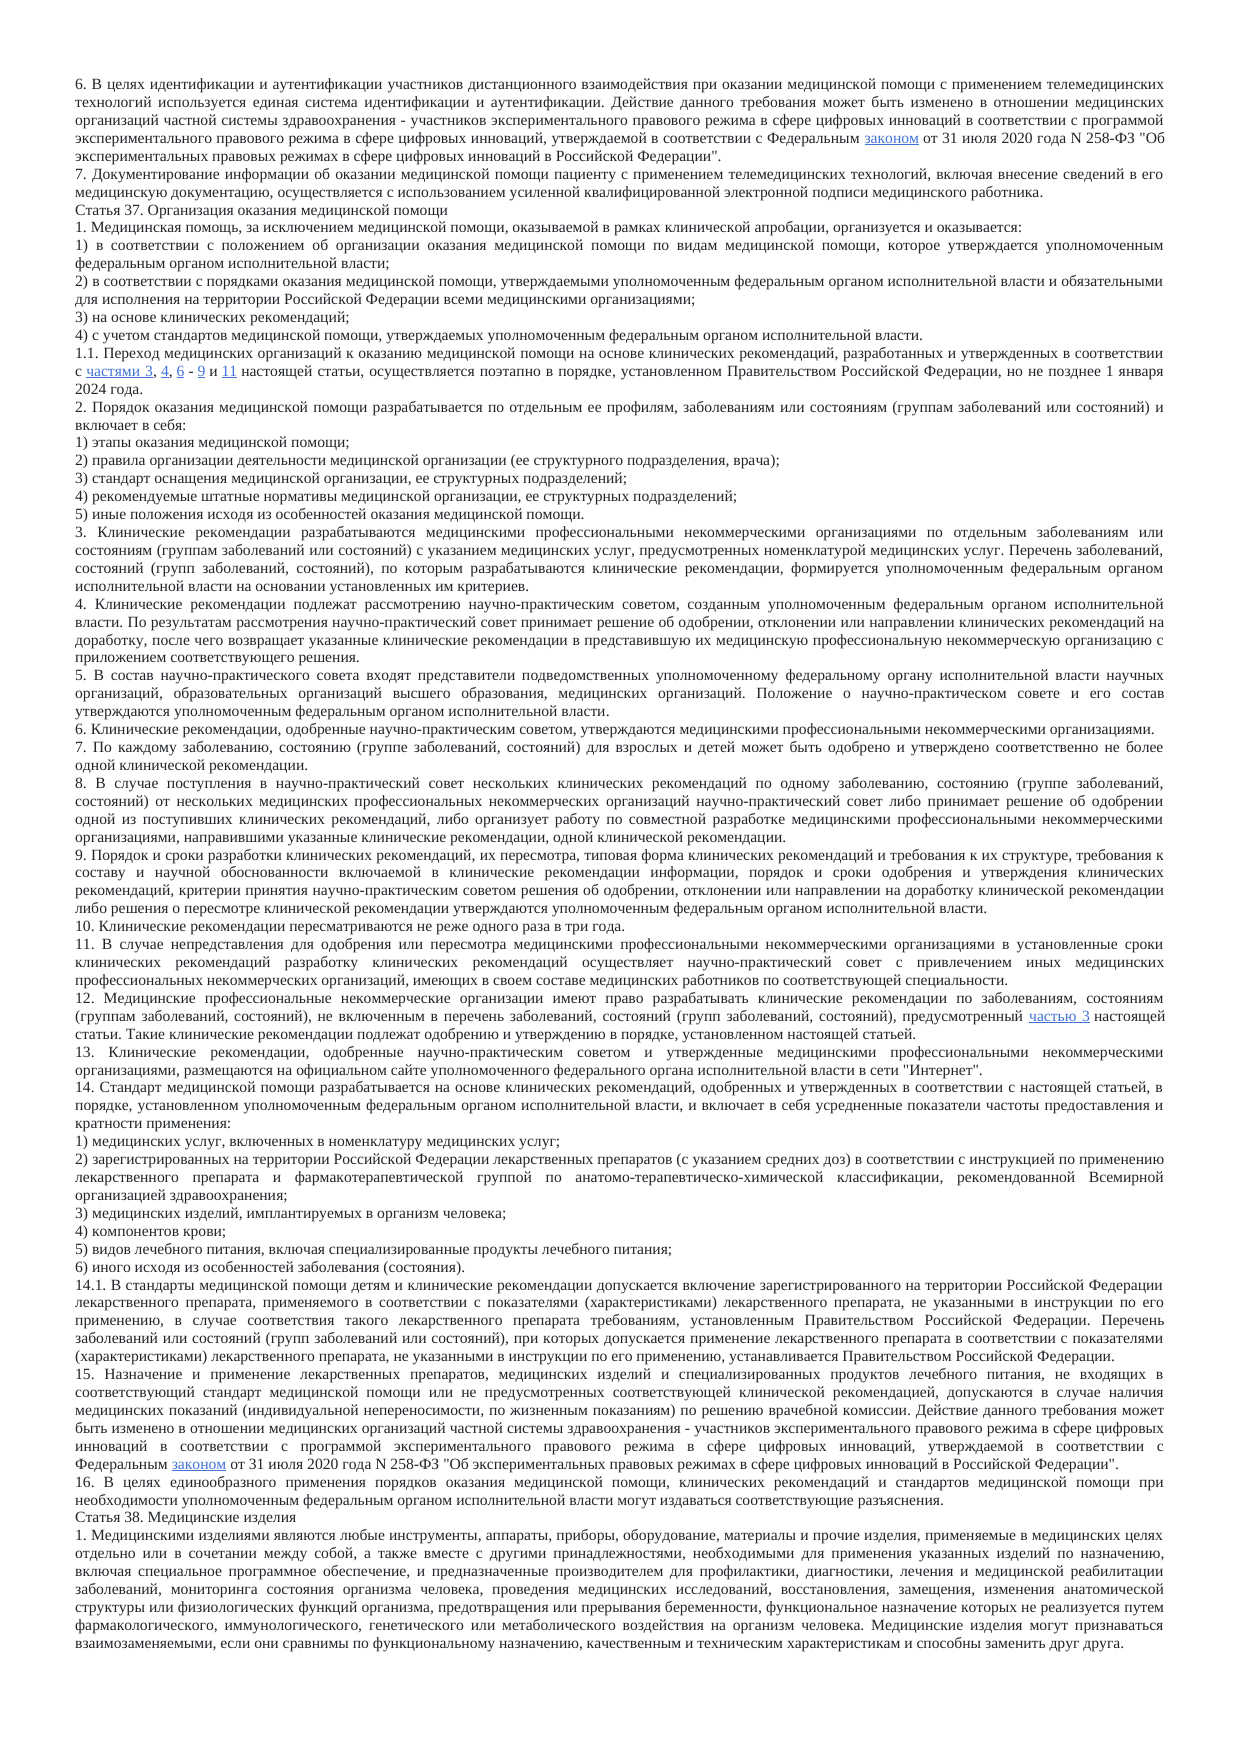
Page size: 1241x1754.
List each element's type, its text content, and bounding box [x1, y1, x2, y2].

text 7. Документирование информации об оказании медицинской помощи пациенту с применением телемедицинских технологий, включая внесение сведений в его медицинскую документацию, осуществляется с использованием усиленной квалифицированной электронной подписи медицинского работника. [75, 164, 1165, 200]
text 4) с учетом стандартов медицинской помощи, утверждаемых уполномоченным федеральным органом исполнительной власти. [75, 326, 1165, 344]
text 2) в соответствии с порядками оказания медицинской помощи, утверждаемыми уполномоченным федеральным органом исполнительной власти и обязательными для исполнения на территории Российской Федерации всеми медицинскими организациями; [75, 272, 1165, 308]
text 7. По каждому заболеванию, состоянию (группе заболеваний, состояний) для взрослых и детей может быть одобрено и утверждено соответственно не более одной клинической рекомендации. [75, 738, 1165, 774]
text 6. В целях идентификации и аутентификации участников дистанционного взаимодействия при оказании медицинской помощи с применением телемедицинских технологий используется единая система идентификации и аутентификации. Действие данного требования может быть изменено в отношении медицинских организаций частной системы здравоохранения - участников экспериментального правового режима в сфере цифровых инноваций в соответствии с программой экспериментального правового режима в сфере цифровых инноваций, утверждаемой в соответствии с Федеральным законом от 31 июля 2020 года N 258-ФЗ "Об экспериментальных правовых режимах в сфере цифровых инноваций в Российской Федерации". [75, 75, 1165, 164]
text 11. В случае непредставления для одобрения или пересмотра медицинскими профессиональными некоммерческими организациями в установленные сроки клинических рекомендаций разработку клинических рекомендаций осуществляет научно-практический совет с привлечением иных медицинских профессиональных некоммерческих организаций, имеющих в своем составе медицинских работников по соответствующей специальности. [75, 935, 1165, 989]
text 6. Клинические рекомендации, одобренные научно-практическим советом, утверждаются медицинскими профессиональными некоммерческими организациями. [75, 720, 1165, 738]
text 4. Клинические рекомендации подлежат рассмотрению научно-практическим советом, созданным уполномоченным федеральным органом исполнительной власти. По результатам рассмотрения научно-практический совет принимает решение об одобрении, отклонении или направлении клинических рекомендаций на доработку, после чего возвращает указанные клинические рекомендации в представившую их медицинскую профессиональную некоммерческую организацию с приложением соответствующего решения. [75, 594, 1165, 666]
text 1) этапы оказания медицинской помощи; [75, 433, 1165, 451]
text 9. Порядок и сроки разработки клинических рекомендаций, их пересмотра, типовая форма клинических рекомендаций и требования к их структуре, требования к составу и научной обоснованности включаемой в клинические рекомендации информации, порядок и сроки одобрения и утверждения клинических рекомендаций, критерии принятия научно-практическим советом решения об одобрении, отклонении или направлении на доработку клинической рекомендации либо решения о пересмотре клинической рекомендации утверждаются уполномоченным федеральным органом исполнительной власти. [75, 845, 1165, 917]
text 6) иного исходя из особенностей заболевания (состояния). [75, 1257, 1165, 1275]
text 1) медицинских услуг, включенных в номенклатуру медицинских услуг; [75, 1132, 1165, 1150]
text 4) рекомендуемые штатные нормативы медицинской организации, ее структурных подразделений; [75, 487, 1165, 505]
text 8. В случае поступления в научно-практический совет нескольких клинических рекомендаций по одному заболеванию, состоянию (группе заболеваний, состояний) от нескольких медицинских профессиональных некоммерческих организаций научно-практический совет либо принимает решение об одобрении одной из поступивших клинических рекомендаций, либо организует работу по совместной разработке медицинскими профессиональными некоммерческими организациями, направившими указанные клинические рекомендации, одной клинической рекомендации. [75, 774, 1165, 845]
text 12. Медицинские профессиональные некоммерческие организации имеют право разрабатывать клинические рекомендации по заболеваниям, состояниям (группам заболеваний, состояний), не включенным в перечень заболеваний, состояний (групп заболеваний, состояний), предусмотренный частью 3 настоящей статьи. Такие клинические рекомендации подлежат одобрению и утверждению в порядке, установленном настоящей статьей. [75, 989, 1165, 1042]
text 5. В состав научно-практического совета входят представители подведомственных уполномоченному федеральному органу исполнительной власти научных организаций, образовательных организаций высшего образования, медицинских организаций. Положение о научно-практическом совете и его состав утверждаются уполномоченным федеральным органом исполнительной власти. [75, 666, 1165, 720]
text 10. Клинические рекомендации пересматриваются не реже одного раза в три года. [75, 917, 1165, 935]
text Статья 38. Медицинские изделия [75, 1508, 1165, 1526]
text 5) видов лечебного питания, включая специализированные продукты лечебного питания; [75, 1239, 1165, 1257]
text 3. Клинические рекомендации разрабатываются медицинскими профессиональными некоммерческими организациями по отдельным заболеваниям или состояниям (группам заболеваний или состояний) с указанием медицинских услуг, предусмотренных номенклатурой медицинских услуг. Перечень заболеваний, состояний (групп заболеваний, состояний), по которым разрабатываются клинические рекомендации, формируется уполномоченным федеральным органом исполнительной власти на основании установленных им критериев. [75, 523, 1165, 594]
text 3) стандарт оснащения медицинской организации, ее структурных подразделений; [75, 469, 1165, 487]
text 1.1. Переход медицинских организаций к оказанию медицинской помощи на основе клинических рекомендаций, разработанных и утвержденных в соответствии с частями 3, 4, 6 - 9 и 11 настоящей статьи, осуществляется поэтапно в порядке, установленном Правительством Российской Федерации, но не позднее 1 января 2024 года. [75, 344, 1165, 397]
text 14.1. В стандарты медицинской помощи детям и клинические рекомендации допускается включение зарегистрированного на территории Российской Федерации лекарственного препарата, применяемого в соответствии с показателями (характеристиками) лекарственного препарата, не указанными в инструкции по его применению, в случае соответствия такого лекарственного препарата требованиям, установленным Правительством Российской Федерации. Перечень заболеваний или состояний (групп заболеваний или состояний), при которых допускается применение лекарственного препарата в соответствии с показателями (характеристиками) лекарственного препарата, не указанными в инструкции по его применению, устанавливается Правительством Российской Федерации. [75, 1275, 1165, 1365]
text 14. Стандарт медицинской помощи разрабатывается на основе клинических рекомендаций, одобренных и утвержденных в соответствии с настоящей статьей, в порядке, установленном уполномоченным федеральным органом исполнительной власти, и включает в себя усредненные показатели частоты предоставления и кратности применения: [75, 1078, 1165, 1132]
text 1) в соответствии с положением об организации оказания медицинской помощи по видам медицинской помощи, которое утверждается уполномоченным федеральным органом исполнительной власти; [75, 236, 1165, 272]
text 15. Назначение и применение лекарственных препаратов, медицинских изделий и специализированных продуктов лечебного питания, не входящих в соответствующий стандарт медицинской помощи или не предусмотренных соответствующей клинической рекомендацией, допускаются в случае наличия медицинских показаний (индивидуальной непереносимости, по жизненным показаниям) по решению врачебной комиссии. Действие данного требования может быть изменено в отношении медицинских организаций частной системы здравоохранения - участников экспериментального правового режима в сфере цифровых инноваций в соответствии с программой экспериментального правового режима в сфере цифровых инноваций, утверждаемой в соответствии с Федеральным законом от 31 июля 2020 года N 258-ФЗ "Об экспериментальных правовых режимах в сфере цифровых инноваций в Российской Федерации". [75, 1365, 1165, 1472]
text 13. Клинические рекомендации, одобренные научно-практическим советом и утвержденные медицинскими профессиональными некоммерческими организациями, размещаются на официальном сайте уполномоченного федерального органа исполнительной власти в сети "Интернет". [75, 1042, 1165, 1078]
text 4) компонентов крови; [75, 1222, 1165, 1239]
text 3) медицинских изделий, имплантируемых в организм человека; [75, 1204, 1165, 1222]
text 3) на основе клинических рекомендаций; [75, 308, 1165, 326]
text 2. Порядок оказания медицинской помощи разрабатывается по отдельным ее профилям, заболеваниям или состояниям (группам заболеваний или состояний) и включает в себя: [75, 397, 1165, 433]
text Статья 37. Организация оказания медицинской помощи [75, 200, 1165, 218]
text 2) зарегистрированных на территории Российской Федерации лекарственных препаратов (с указанием средних доз) в соответствии с инструкцией по применению лекарственного препарата и фармакотерапевтической группой по анатомо-терапевтическо-химической классификации, рекомендованной Всемирной организацией здравоохранения; [75, 1150, 1165, 1204]
text 1. Медицинская помощь, за исключением медицинской помощи, оказываемой в рамках клинической апробации, организуется и оказывается: [75, 218, 1165, 236]
text 16. В целях единообразного применения порядков оказания медицинской помощи, клинических рекомендаций и стандартов медицинской помощи при необходимости уполномоченным федеральным органом исполнительной власти могут издаваться соответствующие разъяснения. [75, 1472, 1165, 1508]
text 2) правила организации деятельности медицинской организации (ее структурного подразделения, врача); [75, 451, 1165, 469]
text 1. Медицинскими изделиями являются любые инструменты, аппараты, приборы, оборудование, материалы и прочие изделия, применяемые в медицинских целях отдельно или в сочетании между собой, а также вместе с другими принадлежностями, необходимыми для применения указанных изделий по назначению, включая специальное программное обеспечение, и предназначенные производителем для профилактики, диагностики, лечения и медицинской реабилитации заболеваний, мониторинга состояния организма человека, проведения медицинских исследований, восстановления, замещения, изменения анатомической структуры или физиологических функций организма, предотвращения или прерывания беременности, функциональное назначение которых не реализуется путем фармакологического, иммунологического, генетического или метаболического воздействия на организм человека. Медицинские изделия могут признаваться взаимозаменяемыми, если они сравнимы по функциональному назначению, качественным и техническим характеристикам и способны заменить друг друга. [75, 1526, 1165, 1652]
text 5) иные положения исходя из особенностей оказания медицинской помощи. [75, 505, 1165, 523]
